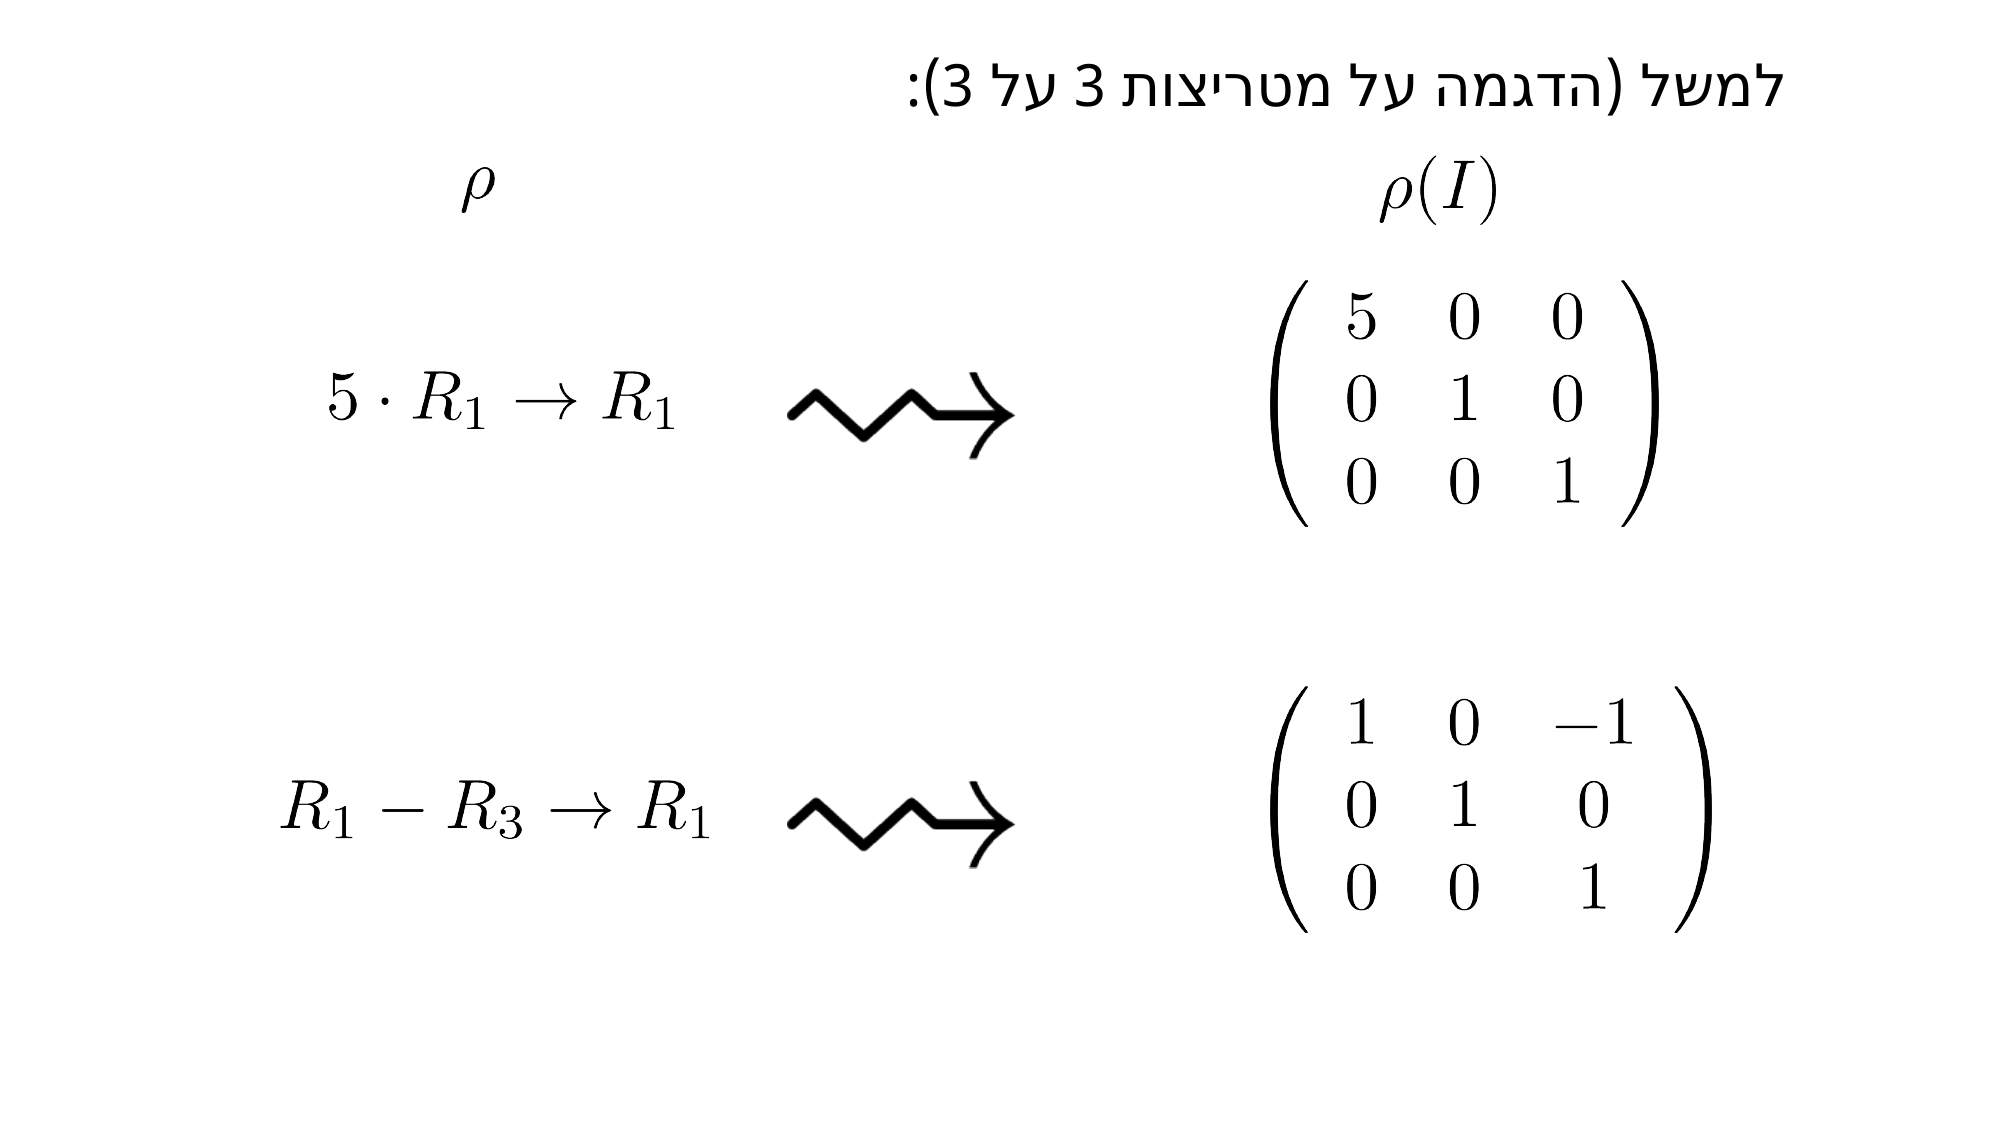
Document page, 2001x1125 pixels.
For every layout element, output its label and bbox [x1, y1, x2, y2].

picture [1270, 280, 1659, 527]
picture [787, 780, 1017, 869]
picture [461, 167, 495, 213]
picture [787, 371, 1017, 460]
picture [329, 371, 674, 429]
picture [1270, 686, 1712, 933]
picture [280, 780, 709, 839]
picture [1379, 155, 1496, 225]
